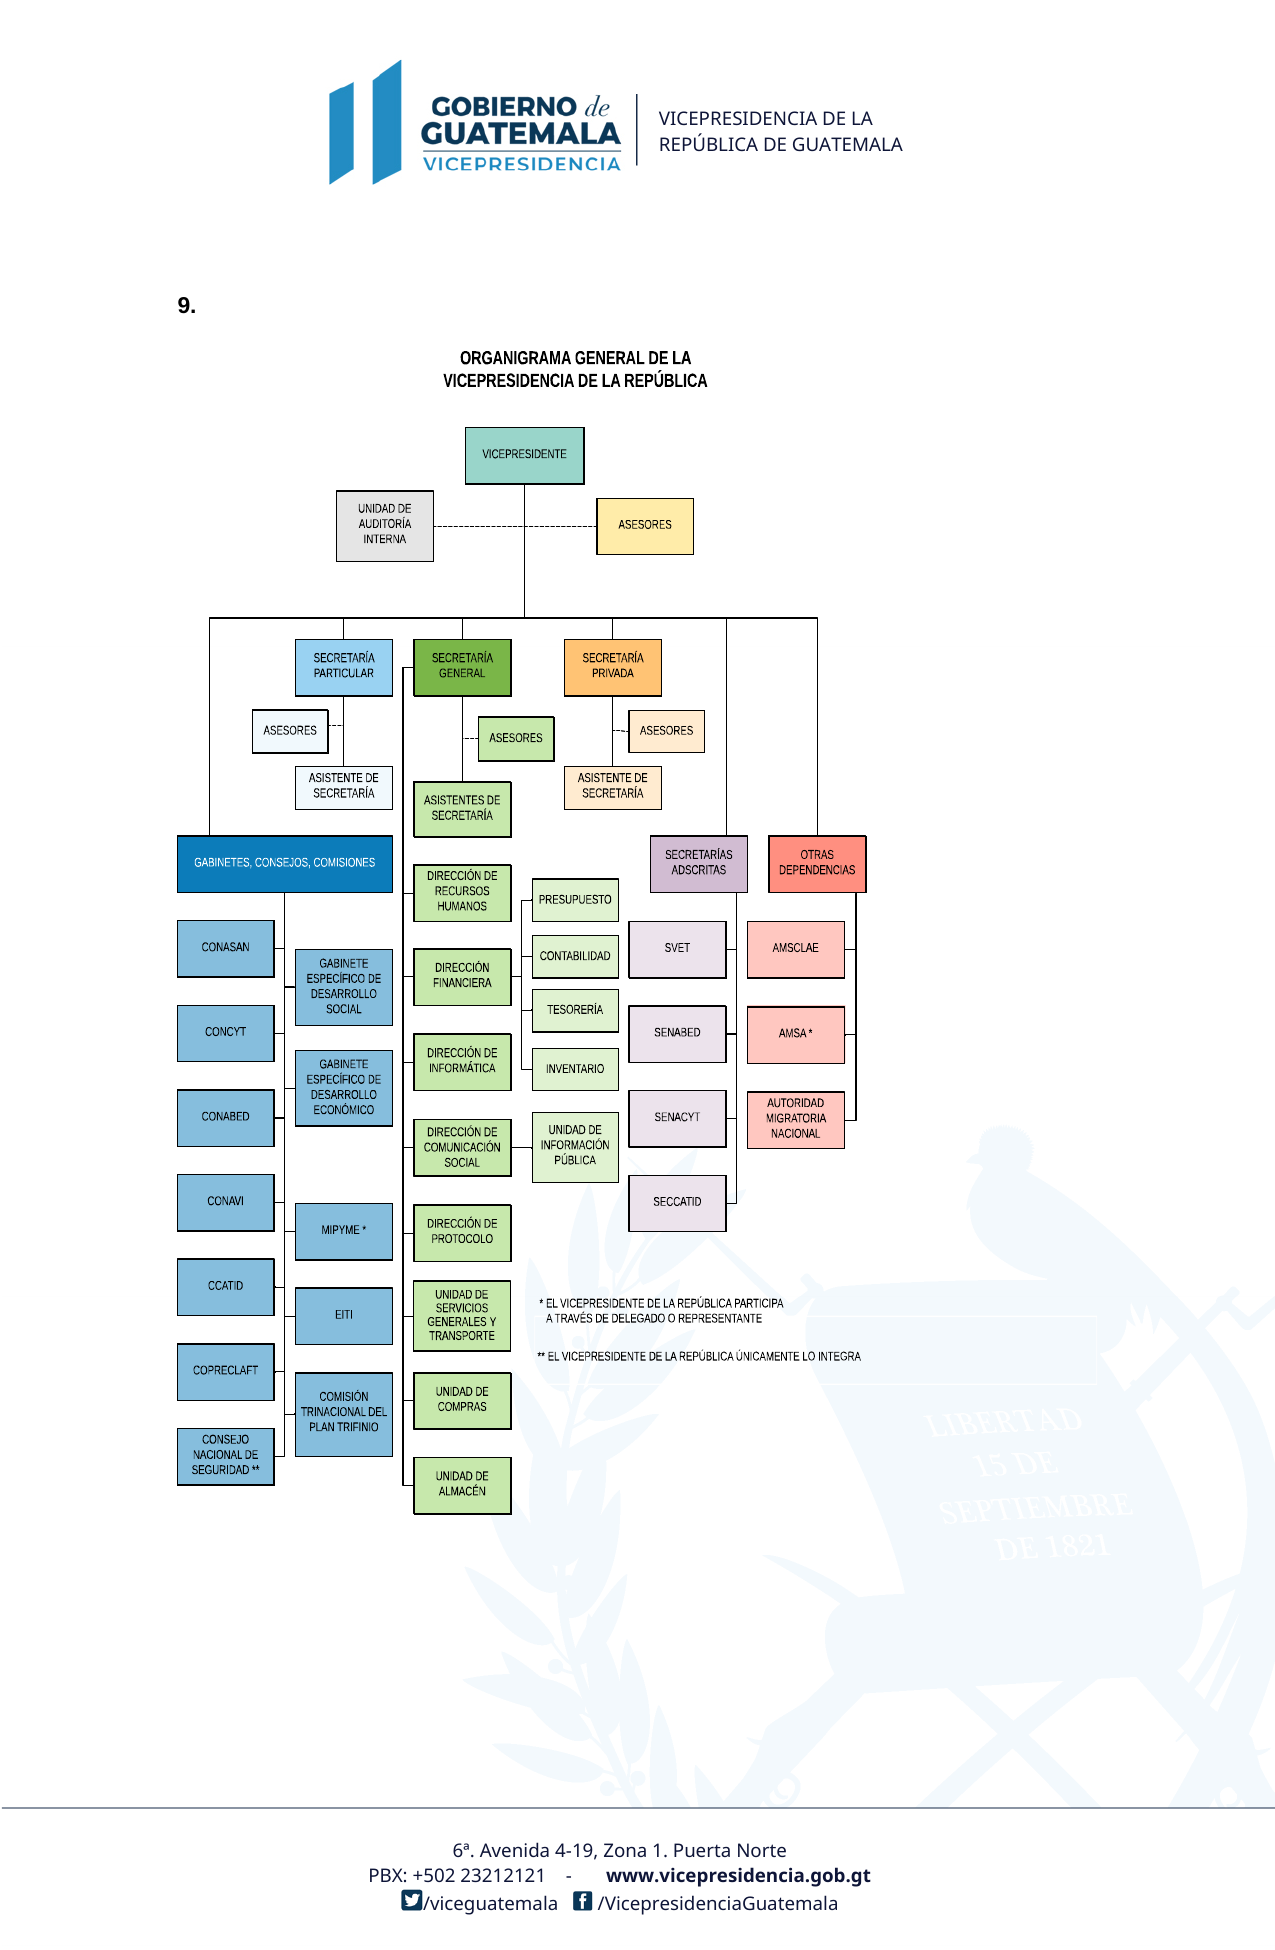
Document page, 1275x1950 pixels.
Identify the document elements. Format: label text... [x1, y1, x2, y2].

text 9. [177, 292, 1098, 319]
picture [1, 0, 1275, 1946]
